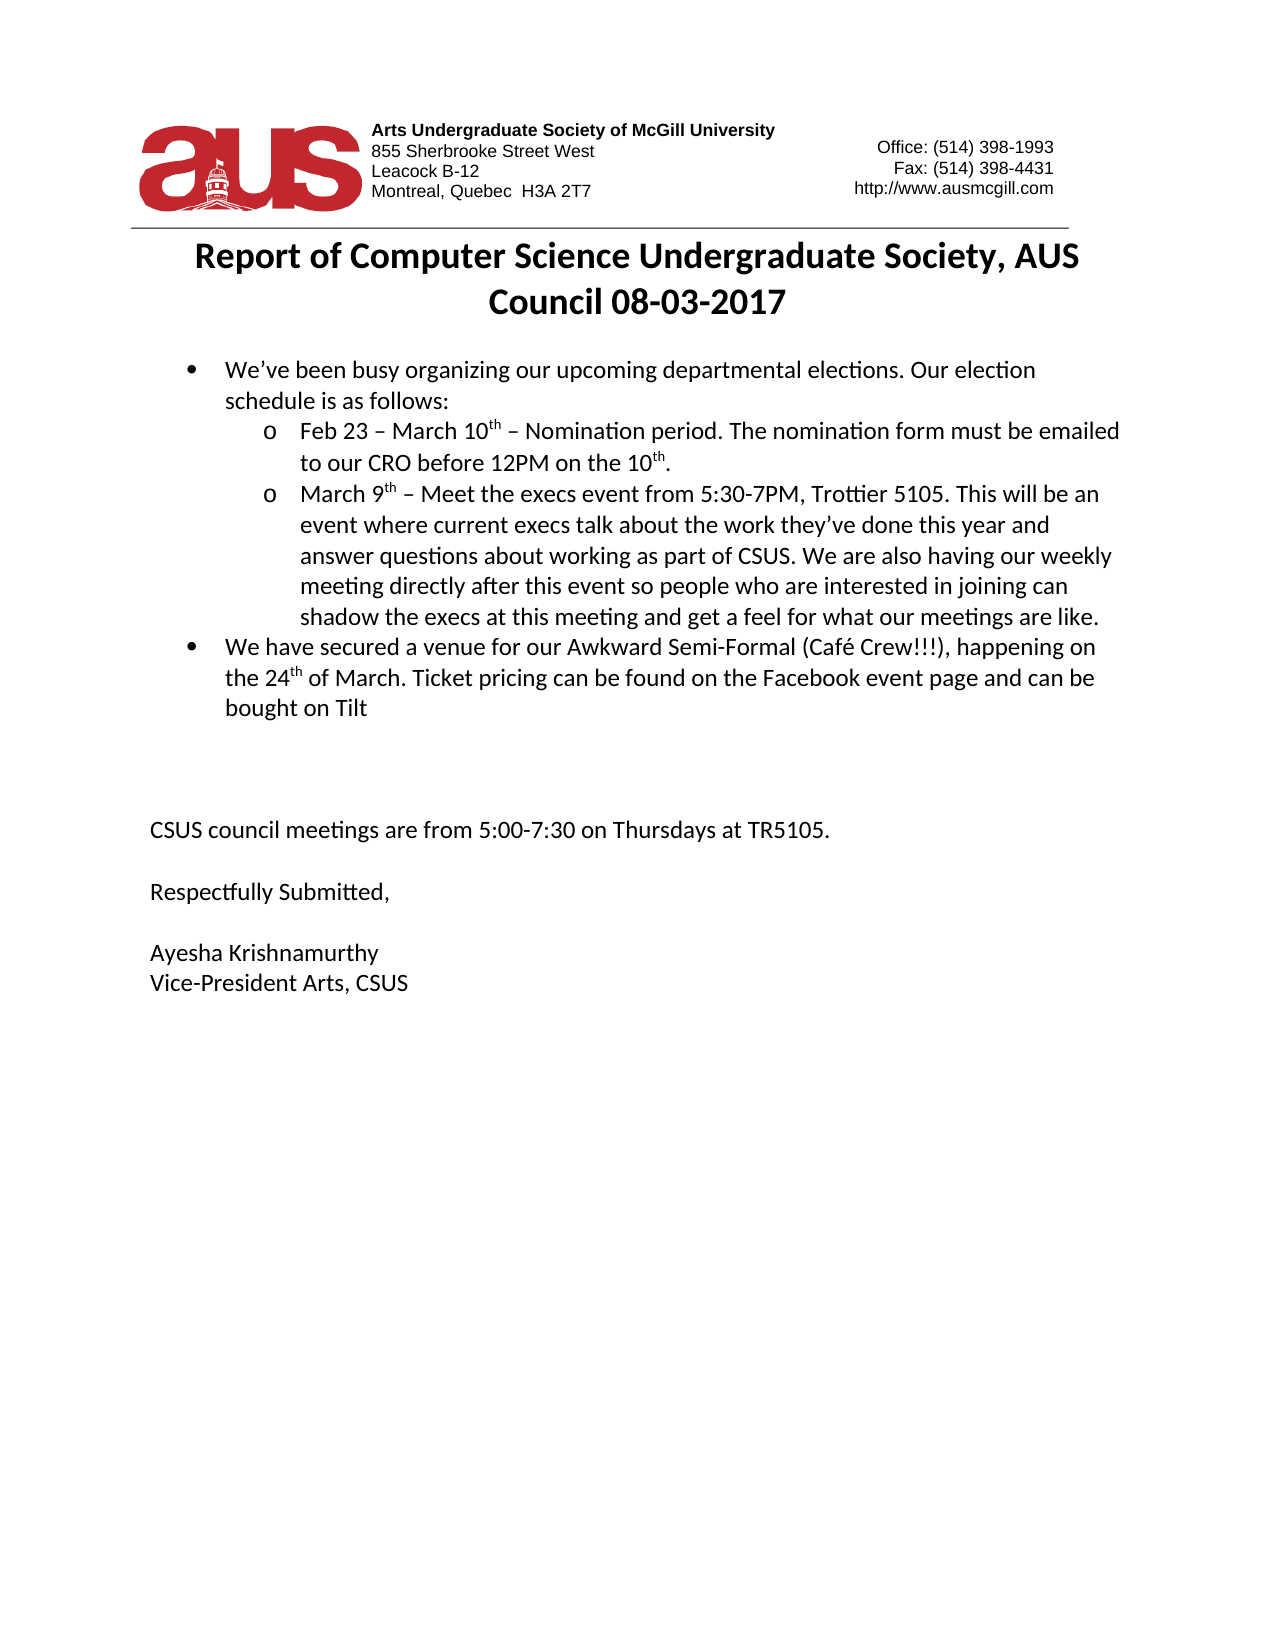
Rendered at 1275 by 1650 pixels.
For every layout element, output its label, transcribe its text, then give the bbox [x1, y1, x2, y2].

text Respectfully Submitted, [150, 876, 1125, 906]
text CSUS council meetings are from 5:00-7:30 on Thursdays at TR5105. [150, 815, 1125, 845]
text Ayesha Krishnamurthy [150, 937, 1125, 967]
list Feb 23 – March 10th – Nomination period. The nomination form must be emailed to our CRO before 12PM on the 10th. [262, 415, 1125, 478]
list We’ve been busy organizing our upcoming departmental elections. Our election schedule is as follows: [187, 354, 1125, 415]
picture [131, 121, 375, 216]
list March 9th – Meet the execs event from 5:30-7PM, Trottier 5105. This will be an event where current execs talk about the work they’ve done this year and answer questions about working as part of CSUS. We are also having our weekly meeting directly after this event so people who are interested in joining can shadow the execs at this meeting and get a feel for what our meetings are like. [262, 478, 1125, 632]
text Vice-President Arts, CSUS [150, 967, 1125, 998]
list We have secured a venue for our Awkward Semi-Formal (Café Crew!!!), happening on the 24th of March. Ticket pricing can be found on the Facebook event page and can be bought on Tilt [187, 632, 1125, 723]
text Report of Computer Science Undergraduate Society, AUS Council 08-03-2017 [150, 232, 1125, 324]
